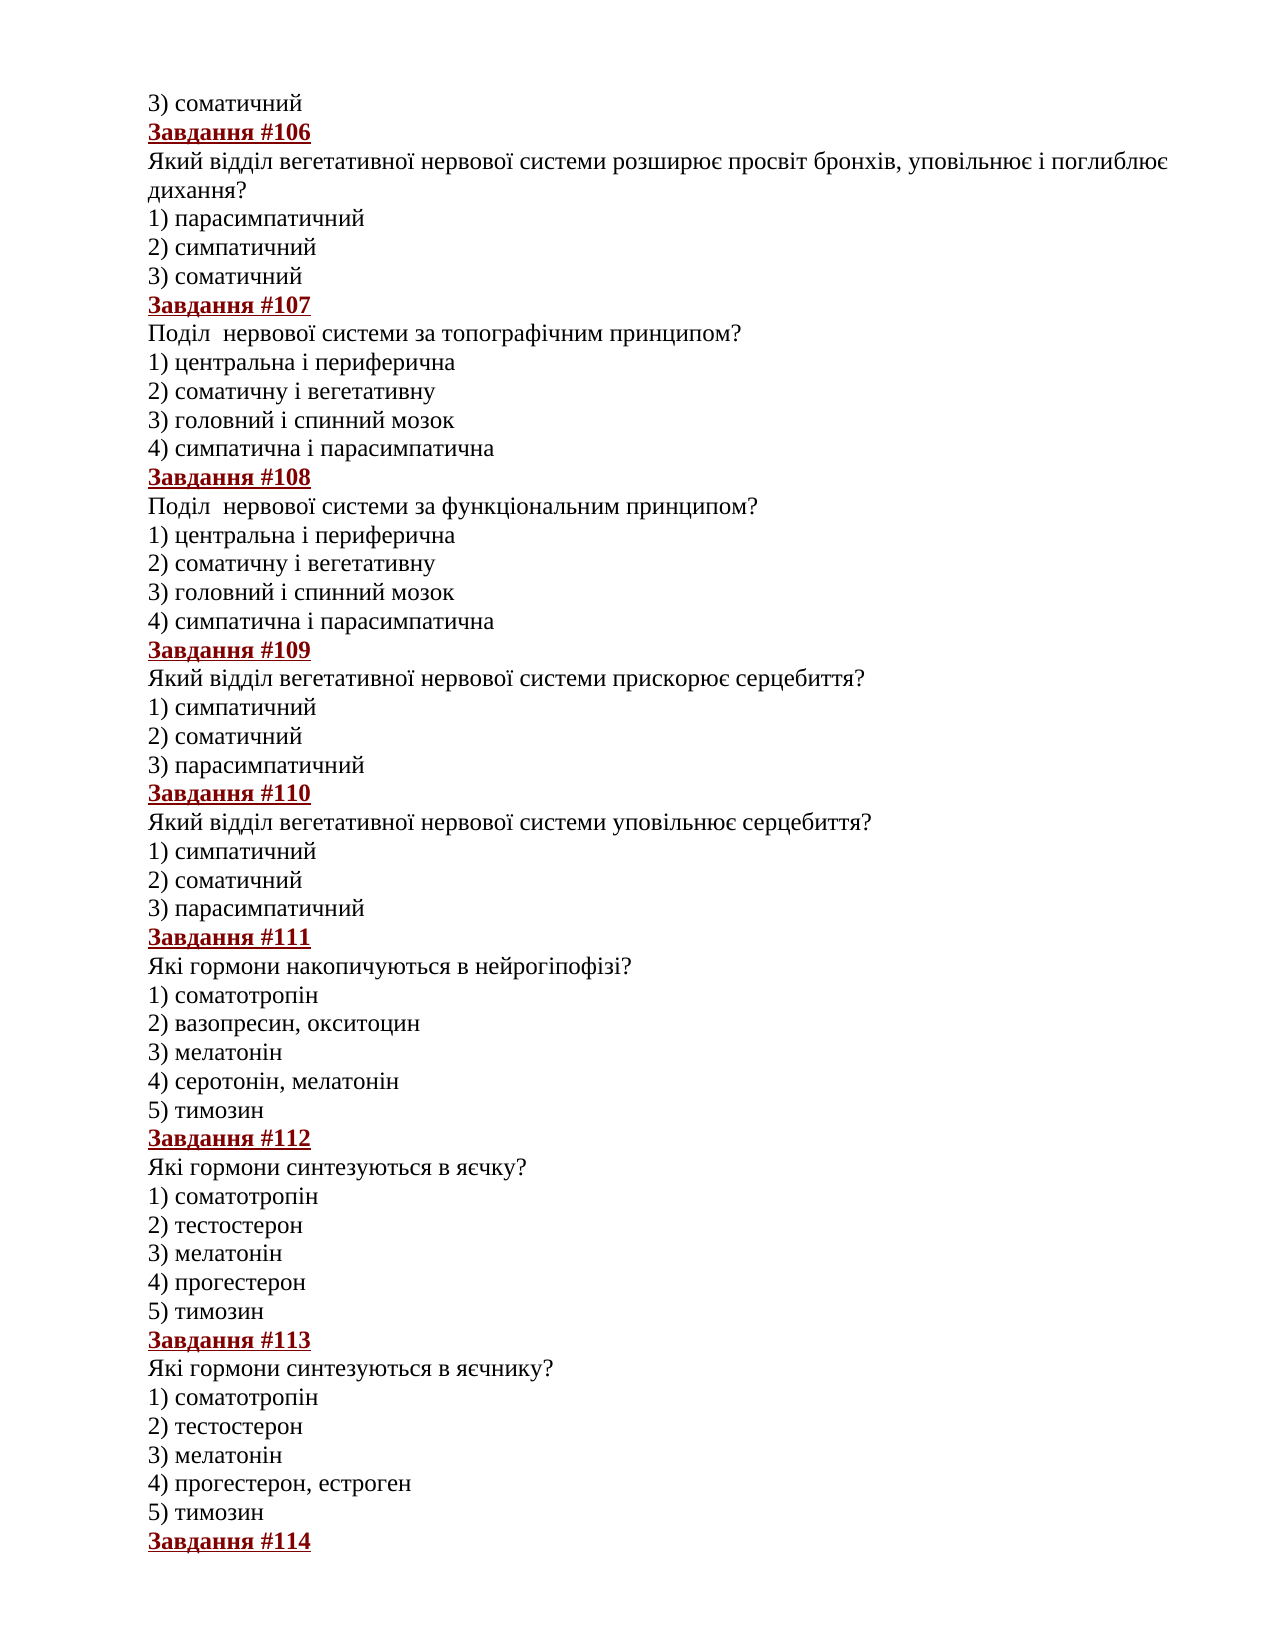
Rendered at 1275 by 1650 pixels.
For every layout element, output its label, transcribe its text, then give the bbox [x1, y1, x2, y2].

text Які гормони синтезуються в яєчку? [148, 1152, 1186, 1181]
text 2) вазопресин, окситоцин [148, 1008, 1186, 1037]
text Який відділ вегетативної нервової системи прискорює серцебиття? [148, 663, 1186, 692]
text 2) соматичну і вегетативну [148, 548, 1186, 577]
text 4) прогестерон [148, 1267, 1186, 1296]
text 3) парасимпатичний [148, 893, 1186, 922]
text 3) парасимпатичний [148, 750, 1186, 778]
text 2) соматичний [148, 865, 1186, 893]
text Поділ нервової системи за функціональним принципом? [148, 491, 1186, 520]
text 4) серотонін, мелатонін [148, 1066, 1186, 1095]
text 5) тимозин [148, 1095, 1186, 1123]
text Завдання #109 [148, 635, 1186, 663]
text 1) центральна і периферична [148, 520, 1186, 548]
text 1) парасимпатичний [148, 203, 1186, 232]
text Завдання #112 [148, 1123, 1186, 1152]
text 3) мелатонін [148, 1037, 1186, 1066]
text 1) соматотропін [148, 1382, 1186, 1411]
text 3) соматичний [148, 261, 1186, 290]
text Завдання #107 [148, 290, 1186, 318]
text Завдання #113 [148, 1325, 1186, 1353]
text 2) тестостерон [148, 1411, 1186, 1440]
text Завдання #108 [148, 462, 1186, 491]
text 2) соматичний [148, 721, 1186, 750]
text 3) головний і спинний мозок [148, 577, 1186, 606]
text 3) мелатонін [148, 1440, 1186, 1468]
text 4) симпатична і парасимпатична [148, 433, 1186, 462]
text 5) тимозин [148, 1296, 1186, 1325]
text 2) симпатичний [148, 232, 1186, 261]
text 1) центральна і периферична [148, 347, 1186, 376]
text Поділ нервової системи за топографічним принципом? [148, 318, 1186, 347]
text 2) тестостерон [148, 1210, 1186, 1238]
text 3) мелатонін [148, 1238, 1186, 1267]
text 3) головний і спинний мозок [148, 405, 1186, 433]
text 5) тимозин [148, 1497, 1186, 1526]
text Завдання #106 [148, 117, 1186, 146]
text 1) соматотропін [148, 1181, 1186, 1210]
text Які гормони синтезуються в яєчнику? [148, 1353, 1186, 1382]
text 1) симпатичний [148, 836, 1186, 865]
text 4) прогестерон, естроген [148, 1468, 1186, 1497]
text Завдання #110 [148, 778, 1186, 807]
text Який відділ вегетативної нервової системи уповільнює серцебиття? [148, 807, 1186, 836]
text Завдання #114 [148, 1526, 1186, 1555]
text 3) соматичний [148, 88, 1186, 117]
text 1) соматотропін [148, 980, 1186, 1008]
text 4) симпатична і парасимпатична [148, 606, 1186, 635]
text 1) симпатичний [148, 692, 1186, 721]
text 2) соматичну і вегетативну [148, 376, 1186, 405]
text Які гормони накопичуються в нейрогіпофізі? [148, 951, 1186, 980]
text Завдання #111 [148, 922, 1186, 951]
text Який відділ вегетативної нервової системи розширює просвіт бронхів, уповільнює і поглиблює дихання? [148, 146, 1186, 203]
